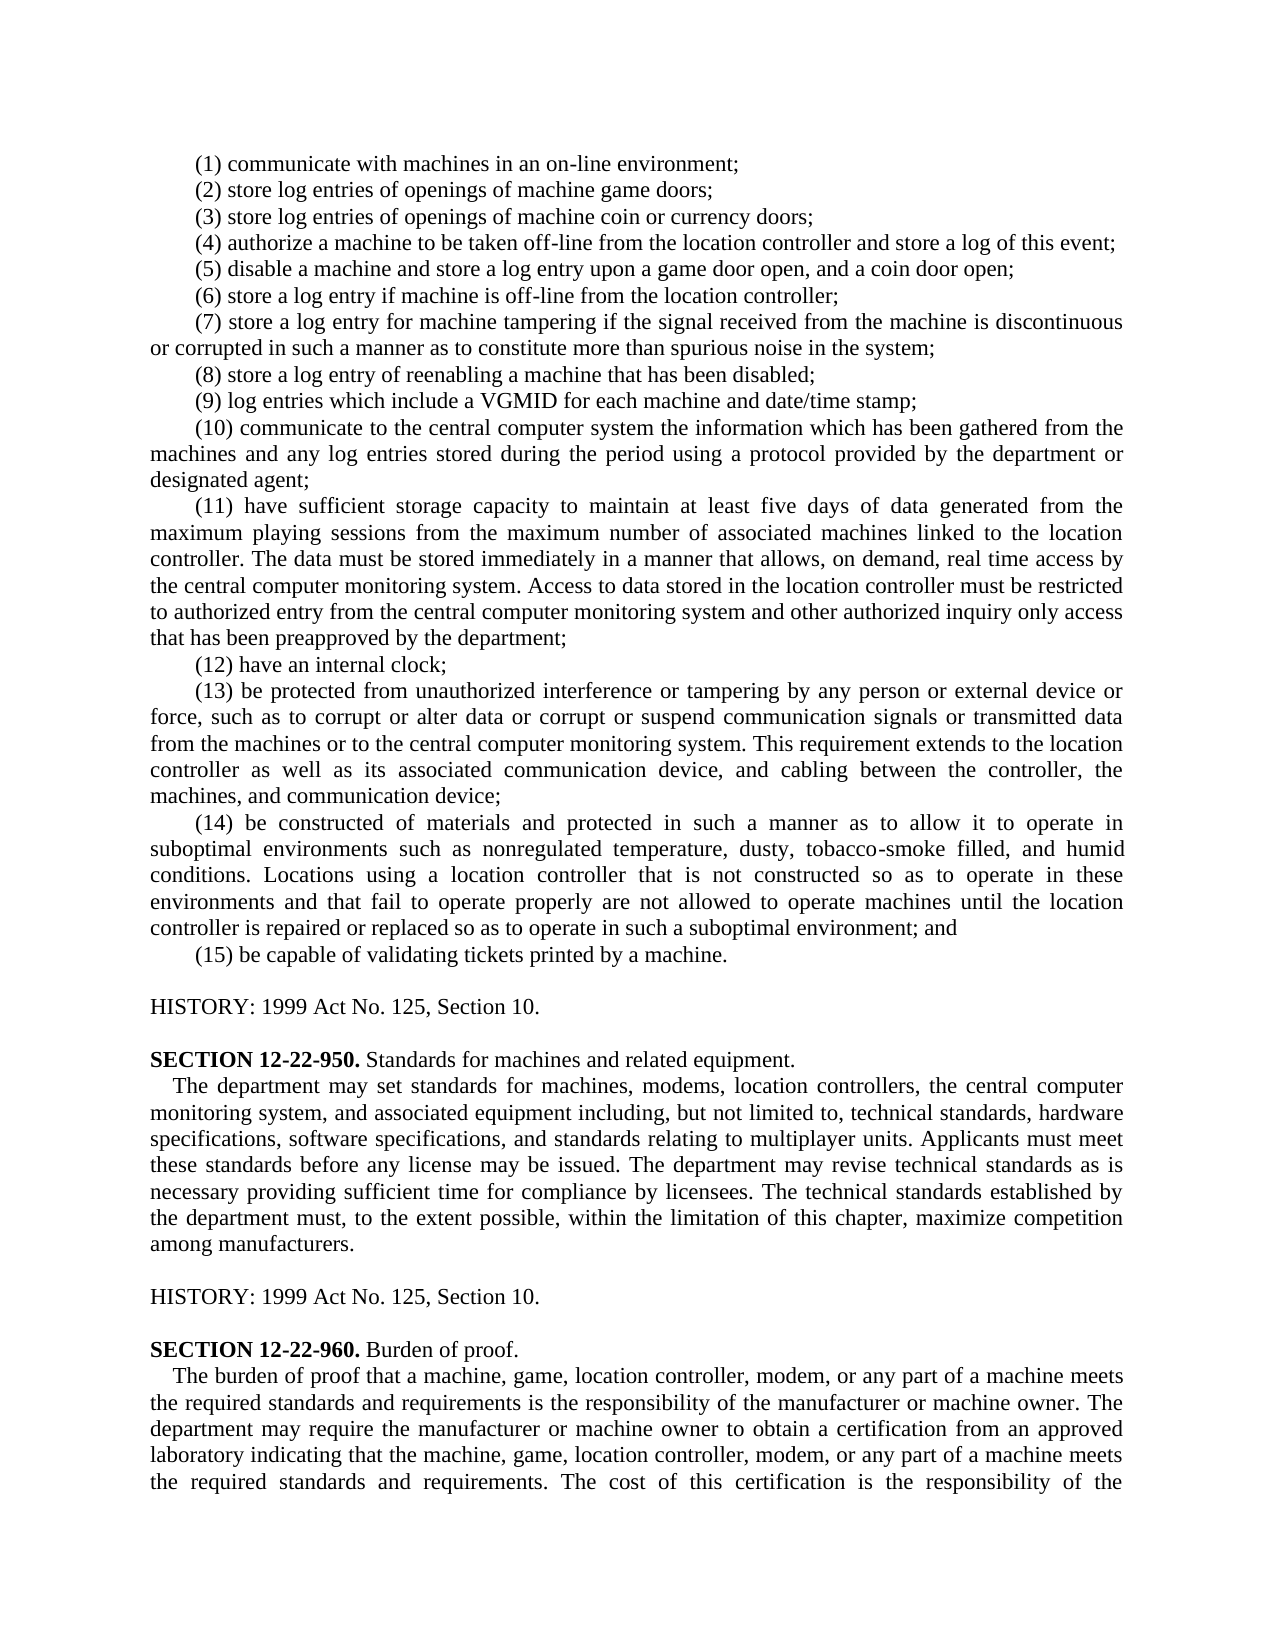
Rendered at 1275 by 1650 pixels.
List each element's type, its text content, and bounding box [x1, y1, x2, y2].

text (7) store a log entry for machine tampering if the signal received from the machine is discontinuous or corrupted in such a manner as to constitute more than spurious noise in the system; [150, 308, 1125, 361]
text (11) have sufficient storage capacity to maintain at least five days of data generated from the maximum playing sessions from the maximum number of associated machines linked to the location controller. The data must be stored immediately in a manner that allows, on demand, real time access by the central computer monitoring system. Access to data stored in the location controller must be restricted to authorized entry from the central computer monitoring system and other authorized inquiry only access that has been preapproved by the department; [150, 493, 1125, 651]
text (12) have an internal clock; [150, 651, 1125, 677]
text (1) communicate with machines in an on-line environment; [150, 150, 1125, 176]
text HISTORY: 1999 Act No. 125, Section 10. [150, 1283, 1125, 1309]
text HISTORY: 1999 Act No. 125, Section 10. [150, 993, 1125, 1020]
text (3) store log entries of openings of machine coin or currency doors; [150, 203, 1125, 229]
text (10) communicate to the central computer system the information which has been gathered from the machines and any log entries stored during the period using a protocol provided by the department or designated agent; [150, 413, 1125, 493]
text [150, 1362, 1125, 1494]
text (4) authorize a machine to be taken off-line from the location controller and store a log of this event; [150, 229, 1125, 255]
text SECTION 12-22-950. Standards for machines and related equipment. [150, 1046, 1125, 1072]
text (14) be constructed of materials and protected in such a manner as to allow it to operate in suboptimal environments such as nonregulated temperature, dusty, tobacco-smoke filled, and humid conditions. Locations using a location controller that is not constructed so as to operate in these environments and that fail to operate properly are not allowed to operate machines until the location controller is repaired or replaced so as to operate in such a suboptimal environment; and [150, 809, 1125, 941]
text (2) store log entries of openings of machine game doors; [150, 176, 1125, 203]
text (8) store a log entry of reenabling a machine that has been disabled; [150, 361, 1125, 387]
text (5) disable a machine and store a log entry upon a game door open, and a coin door open; [150, 255, 1125, 282]
text (13) be protected from unauthorized interference or tampering by any person or external device or force, such as to corrupt or alter data or corrupt or suspend communication signals or transmitted data from the machines or to the central computer monitoring system. This requirement extends to the location controller as well as its associated communication device, and cabling between the controller, the machines, and communication device; [150, 677, 1125, 809]
text (15) be capable of validating tickets printed by a machine. [150, 941, 1125, 967]
text (6) store a log entry if machine is off-line from the location controller; [150, 282, 1125, 308]
text (9) log entries which include a VGMID for each machine and date/time stamp; [150, 387, 1125, 413]
text SECTION 12-22-960. Burden of proof. [150, 1336, 1125, 1362]
text The department may set standards for machines, modems, location controllers, the central computer monitoring system, and associated equipment including, but not limited to, technical standards, hardware specifications, software specifications, and standards relating to multiplayer units. Applicants must meet these standards before any license may be issued. The department may revise technical standards as is necessary providing sufficient time for compliance by licensees. The technical standards established by the department must, to the extent possible, within the limitation of this chapter, maximize competition among manufacturers. [150, 1072, 1125, 1257]
